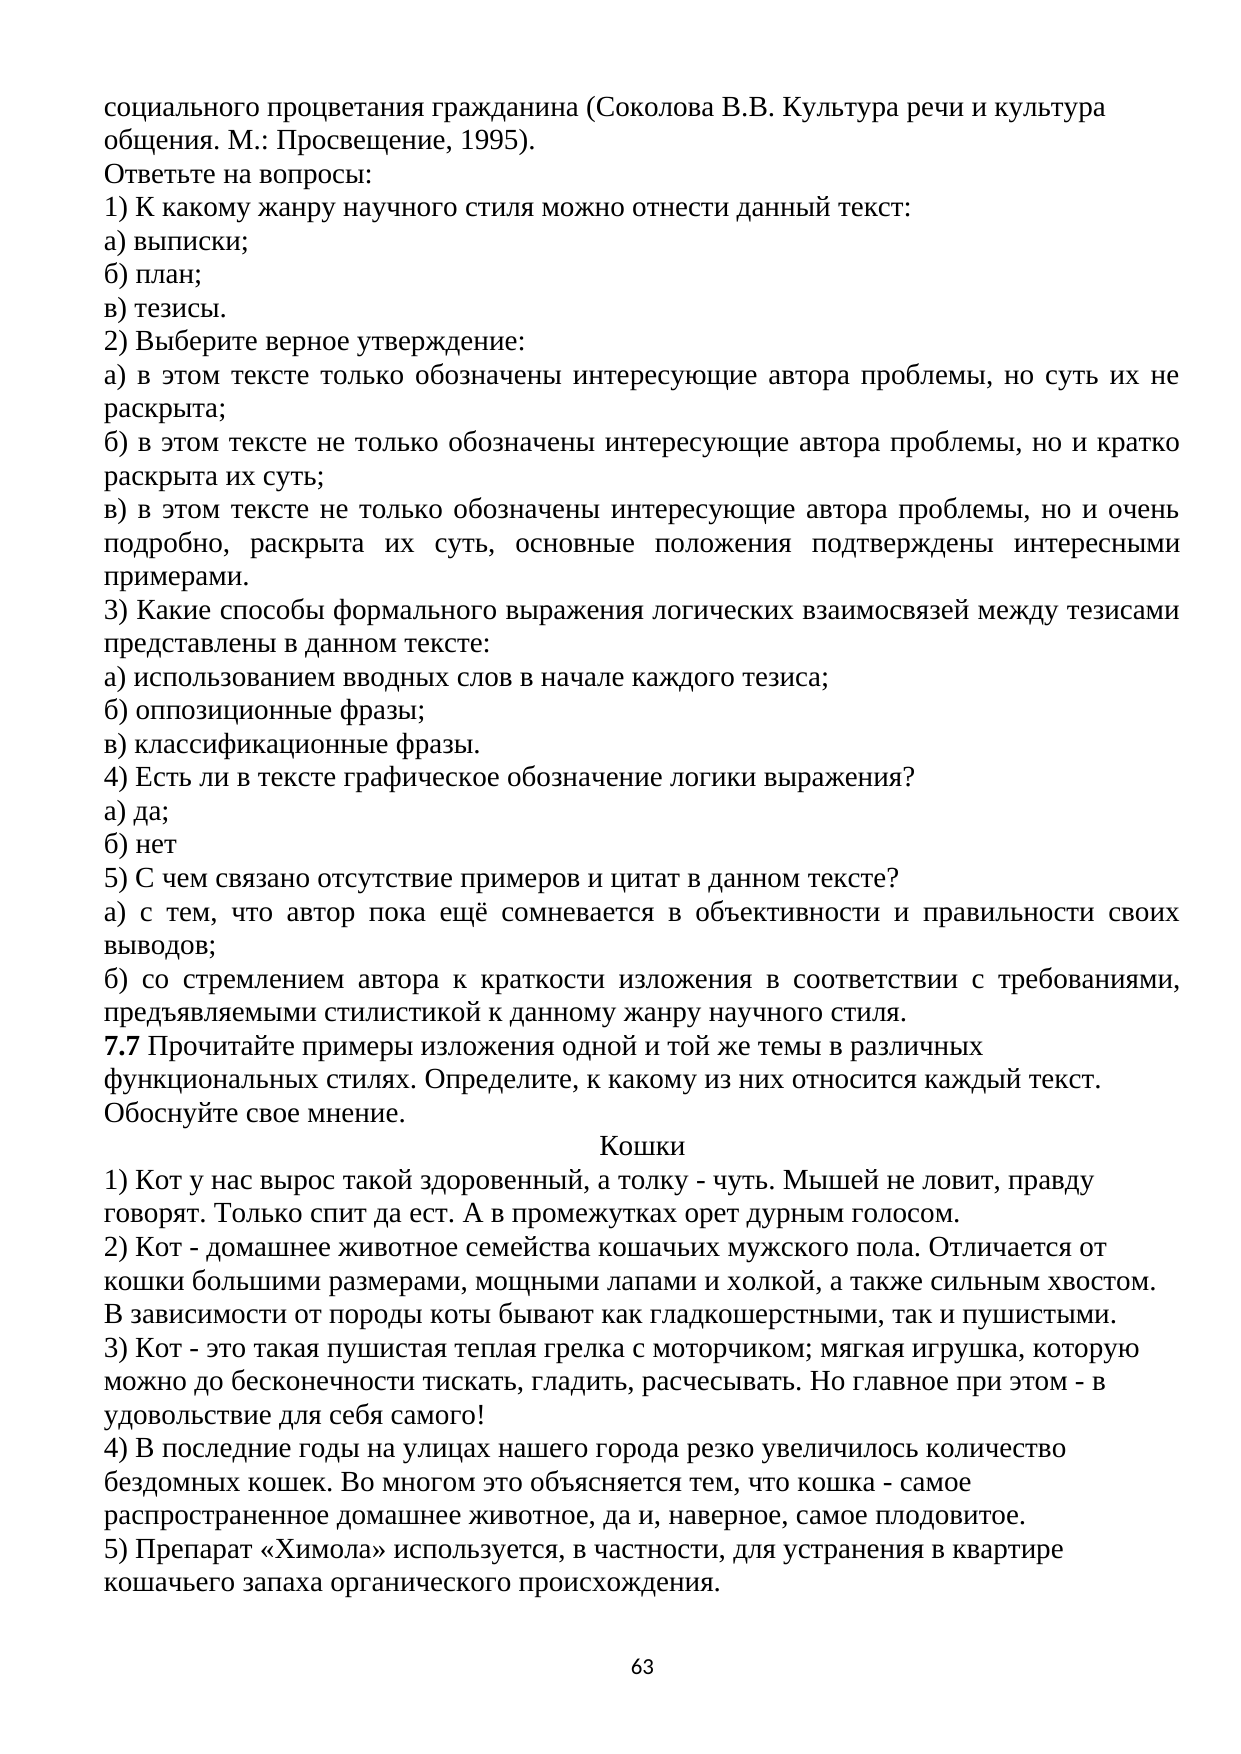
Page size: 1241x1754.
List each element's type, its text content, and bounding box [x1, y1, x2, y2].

text Ответьте на вопросы: [103, 156, 1181, 189]
text 1) К какому жанру научного стиля можно отнести данный текст: [103, 189, 1181, 223]
text в) классификационные фразы. [103, 726, 1181, 759]
text а) использованием вводных слов в начале каждого тезиса; [103, 659, 1181, 692]
text 2) Выберите верное утверждение: [103, 323, 1181, 357]
text б) в этом тексте не только обозначены интересующие автора проблемы, но и кратко раскрыта их суть; [103, 424, 1181, 491]
text 2) Кот - домашнее животное семейства кошачьих мужского пола. Отличается от кошки большими размерами, мощными лапами и холкой, а также сильным хвостом. В зависимости от породы коты бывают как гладкошерстными, так и пушистыми. [103, 1229, 1181, 1330]
text 4) Есть ли в тексте графическое обозначение логики выражения? [103, 759, 1181, 793]
text в) тезисы. [103, 290, 1181, 323]
text 4) В последние годы на улицах нашего города резко увеличилось количество бездомных кошек. Во многом это объясняется тем, что кошка - самое распространенное домашнее животное, да и, наверное, самое плодовитое. [103, 1430, 1181, 1531]
text б) план; [103, 256, 1181, 290]
text Кошки [103, 1128, 1181, 1162]
text 7.7 Прочитайте примеры изложения одной и той же темы в различных функциональных стилях. Определите, к какому из них относится каждый текст. Обоснуйте свое мнение. [103, 1028, 1181, 1128]
text а) с тем, что автор пока ещё сомневается в объективности и правильности своих выводов; [103, 894, 1181, 961]
text а) в этом тексте только обозначены интересующие автора проблемы, но суть их не раскрыта; [103, 357, 1181, 424]
text б) со стремлением автора к краткости изложения в соответствии с требованиями, предъявляемыми стилистикой к данному жанру научного стиля. [103, 961, 1181, 1028]
text 5) Препарат «Химола» используется, в частности, для устранения в квартире кошачьего запаха органического происхождения. [103, 1531, 1181, 1598]
text 3) Кот - это такая пушистая теплая грелка с моторчиком; мягкая игрушка, которую можно до бесконечности тискать, гладить, расчесывать. Но главное при этом - в удовольствие для себя самого! [103, 1330, 1181, 1430]
text а) выписки; [103, 223, 1181, 256]
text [103, 89, 1181, 156]
text б) нет [103, 827, 1181, 860]
text в) в этом тексте не только обозначены интересующие автора проблемы, но и очень подробно, раскрыта их суть, основные положения подтверждены интересными примерами. [103, 491, 1181, 592]
text а) да; [103, 793, 1181, 827]
text 5) С чем связано отсутствие примеров и цитат в данном тексте? [103, 860, 1181, 894]
text 3) Какие способы формального выражения логических взаимосвязей между тезисами представлены в данном тексте: [103, 592, 1181, 659]
text 1) Кот у нас вырос такой здоровенный, а толку - чуть. Мышей не ловит, правду говорят. Только спит да ест. А в промежутках орет дурным голосом. [103, 1162, 1181, 1229]
text б) оппозиционные фразы; [103, 692, 1181, 726]
